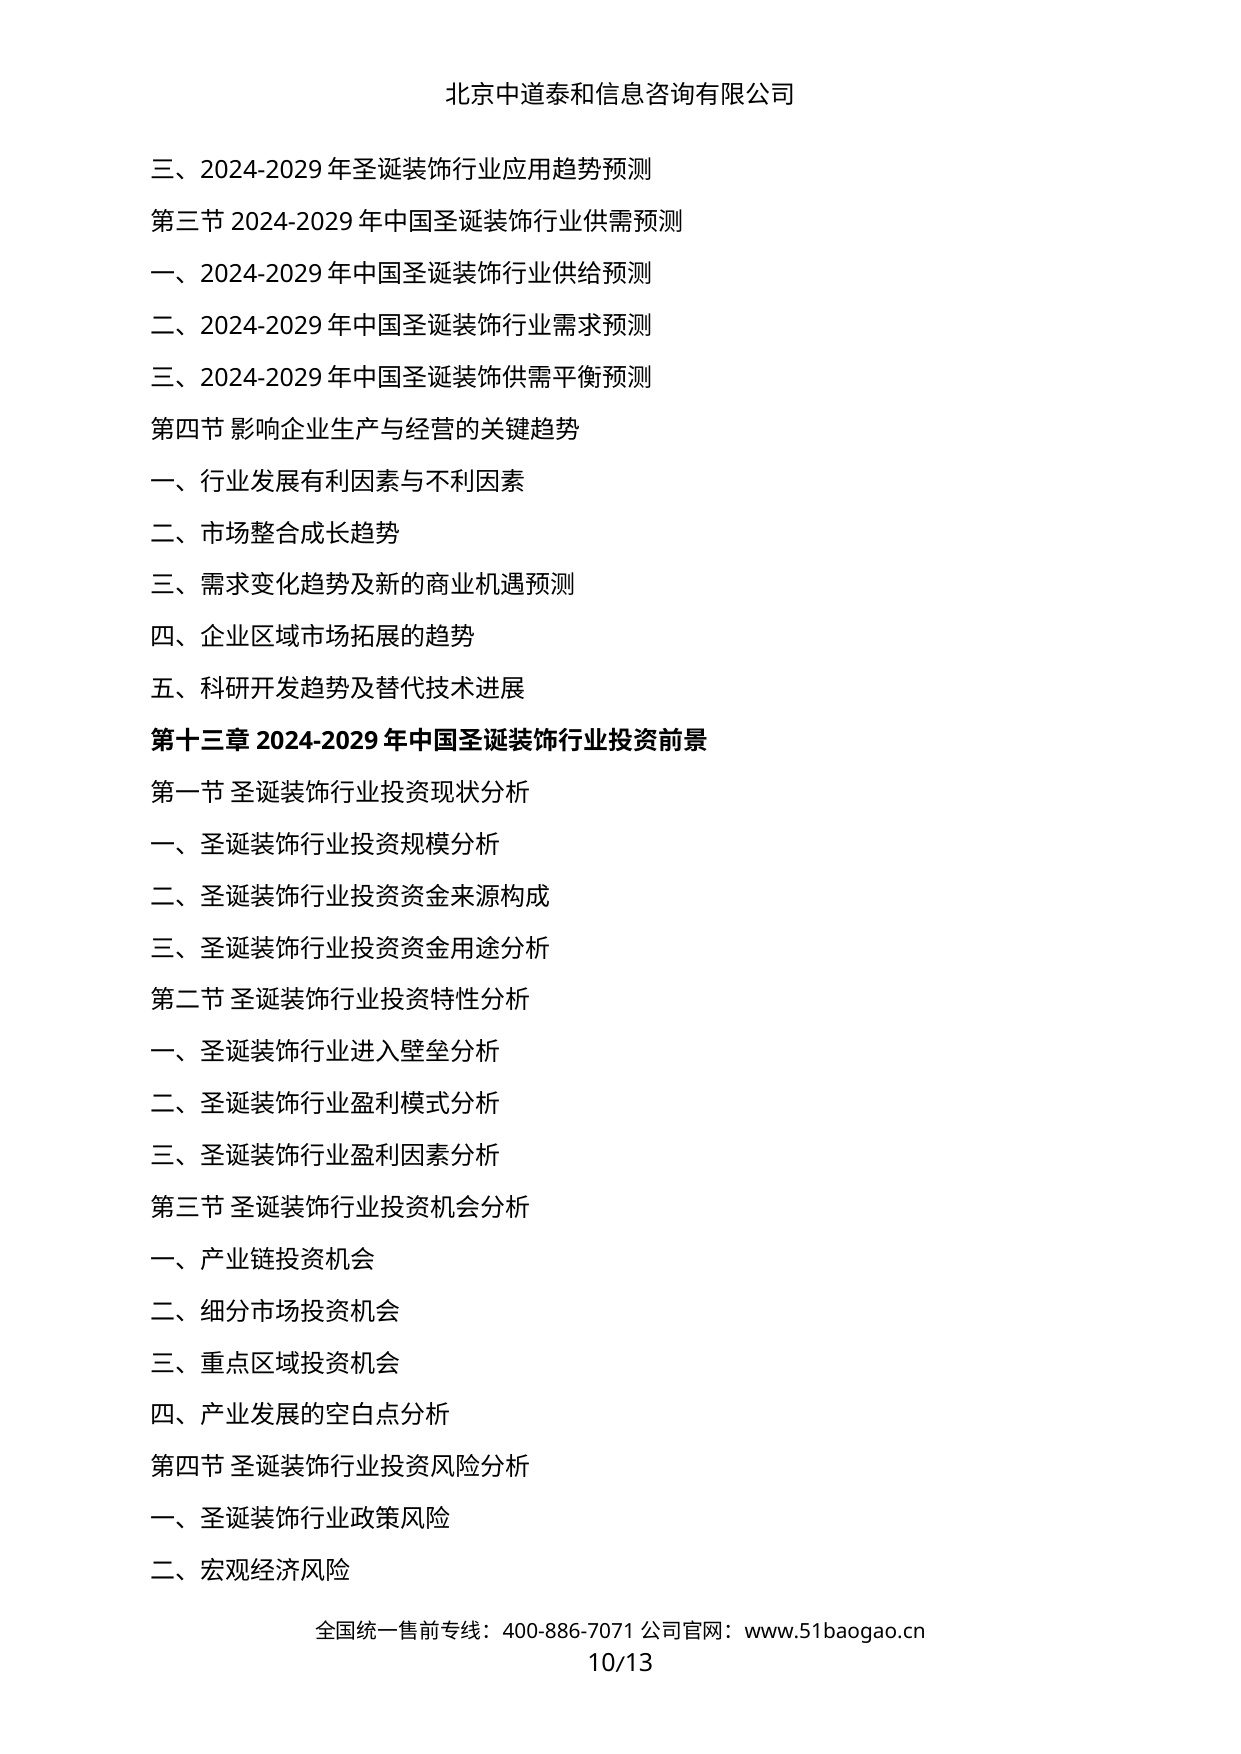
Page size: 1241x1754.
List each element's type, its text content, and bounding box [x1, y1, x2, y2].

text 三、2024-2029年圣诞装饰行业应用趋势预测 [150, 150, 1090, 186]
text 一、产业链投资机会 [150, 1239, 1090, 1276]
text 第一节 圣诞装饰行业投资现状分析 [150, 772, 1090, 809]
text 第三节 2024-2029年中国圣诞装饰行业供需预测 [150, 202, 1090, 238]
text 二、圣诞装饰行业盈利模式分析 [150, 1084, 1090, 1120]
text 二、宏观经济风险 [150, 1551, 1090, 1587]
text 一、圣诞装饰行业进入壁垒分析 [150, 1032, 1090, 1068]
text 三、圣诞装饰行业盈利因素分析 [150, 1136, 1090, 1172]
text 三、圣诞装饰行业投资资金用途分析 [150, 928, 1090, 964]
text 四、企业区域市场拓展的趋势 [150, 617, 1090, 653]
text 第二节 圣诞装饰行业投资特性分析 [150, 980, 1090, 1016]
text 三、需求变化趋势及新的商业机遇预测 [150, 565, 1090, 601]
text 三、重点区域投资机会 [150, 1343, 1090, 1379]
text 一、圣诞装饰行业投资规模分析 [150, 824, 1090, 861]
text 第十三章 2024-2029年中国圣诞装饰行业投资前景 [150, 721, 1090, 757]
text 三、2024-2029年中国圣诞装饰供需平衡预测 [150, 357, 1090, 394]
text 第三节 圣诞装饰行业投资机会分析 [150, 1187, 1090, 1224]
text 第四节 圣诞装饰行业投资风险分析 [150, 1447, 1090, 1483]
text 一、2024-2029年中国圣诞装饰行业供给预测 [150, 254, 1090, 290]
text 一、圣诞装饰行业政策风险 [150, 1499, 1090, 1535]
text 五、科研开发趋势及替代技术进展 [150, 669, 1090, 705]
text 二、细分市场投资机会 [150, 1291, 1090, 1327]
text 一、行业发展有利因素与不利因素 [150, 461, 1090, 497]
text 二、市场整合成长趋势 [150, 513, 1090, 549]
text 二、2024-2029年中国圣诞装饰行业需求预测 [150, 306, 1090, 342]
text 四、产业发展的空白点分析 [150, 1395, 1090, 1431]
text 二、圣诞装饰行业投资资金来源构成 [150, 876, 1090, 912]
text 第四节 影响企业生产与经营的关键趋势 [150, 409, 1090, 446]
